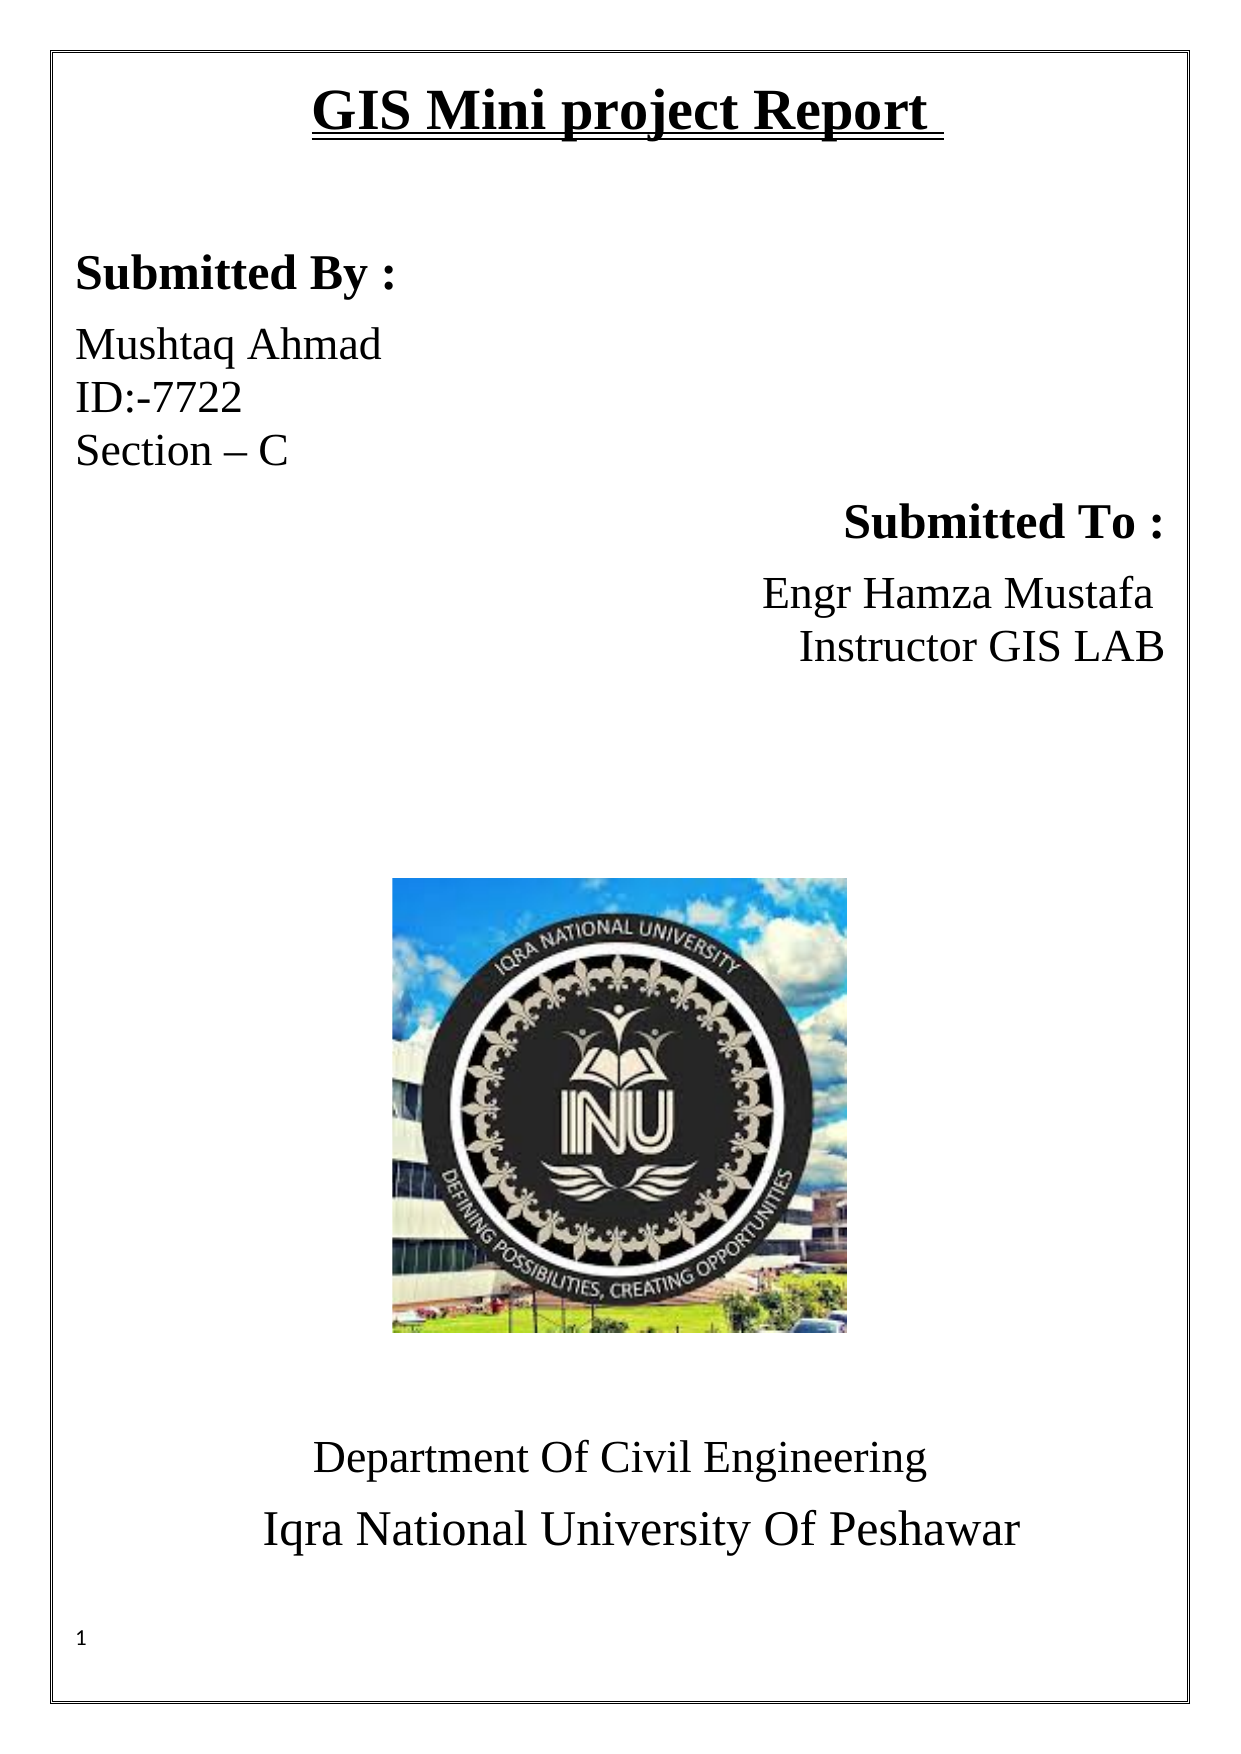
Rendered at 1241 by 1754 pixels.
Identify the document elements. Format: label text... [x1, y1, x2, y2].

text Submitted By : [75, 242, 1165, 300]
text GIS Mini project Report [75, 75, 1165, 142]
text Iqra National University Of Peshawar [75, 1499, 1165, 1556]
picture [392, 878, 847, 1333]
text Department Of Civil Engineering [75, 1429, 1165, 1482]
text Engr Hamza Mustafa Instructor GIS LAB [75, 566, 1165, 671]
text Submitted To : [75, 491, 1165, 549]
text Mushtaq Ahmad ID:-7722 Section – C [75, 317, 1165, 475]
